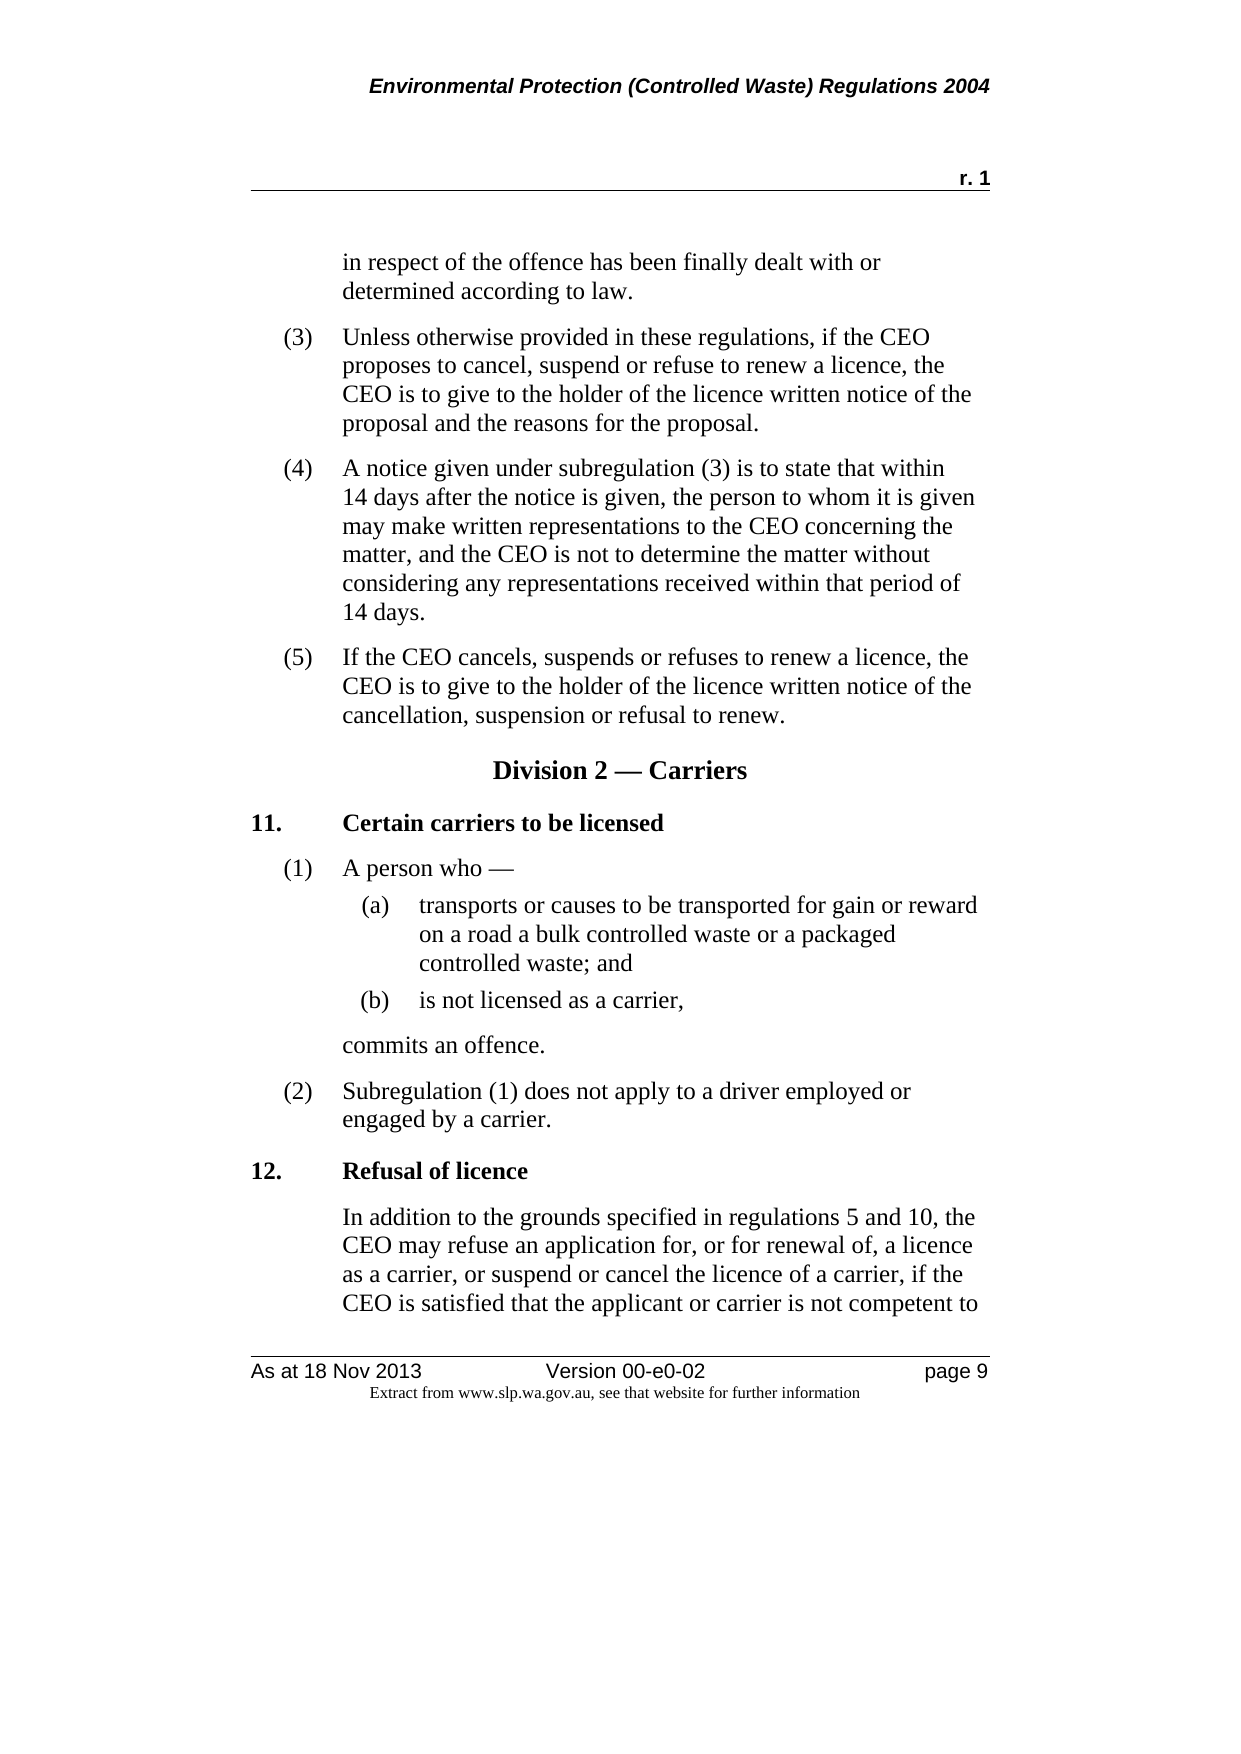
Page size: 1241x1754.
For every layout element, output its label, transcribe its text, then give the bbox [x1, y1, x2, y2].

text (5) If the CEO cancels, suspends or refuses to renew a licence, the CEO is to give to the holder of the licence written notice of the cancellation, suspension or refusal to renew. [251, 642, 990, 729]
text commits an offence. [251, 1030, 990, 1059]
text (2) Subregulation (1) does not apply to a driver employed or engaged by a carrier. [251, 1076, 990, 1133]
text (3) Unless otherwise provided in these regulations, if the CEO proposes to cancel, suspend or refuse to renew a licence, the CEO is to give to the holder of the licence written notice of the proposal and the reasons for the proposal. [251, 322, 990, 437]
text (b) is not licensed as a carrier, [251, 985, 990, 1014]
text (a) transports or causes to be transported for gain or reward on a road a bulk controlled waste or a packaged controlled waste; and [251, 890, 990, 977]
subtitle Division 2 — Carriers [251, 754, 990, 785]
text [251, 1202, 990, 1317]
text (1) A person who — [251, 853, 990, 882]
subtitle 11. Certain carriers to be licensed [251, 808, 990, 837]
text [251, 247, 990, 305]
text (4) A notice given under subregulation (3) is to state that within 14 days after the notice is given, the person to whom it is given may make written representations to the CEO concerning the matter, and the CEO is not to determine the matter without considering any representations received within that period of 14 days. [251, 453, 990, 626]
subtitle 12. Refusal of licence [251, 1156, 990, 1185]
